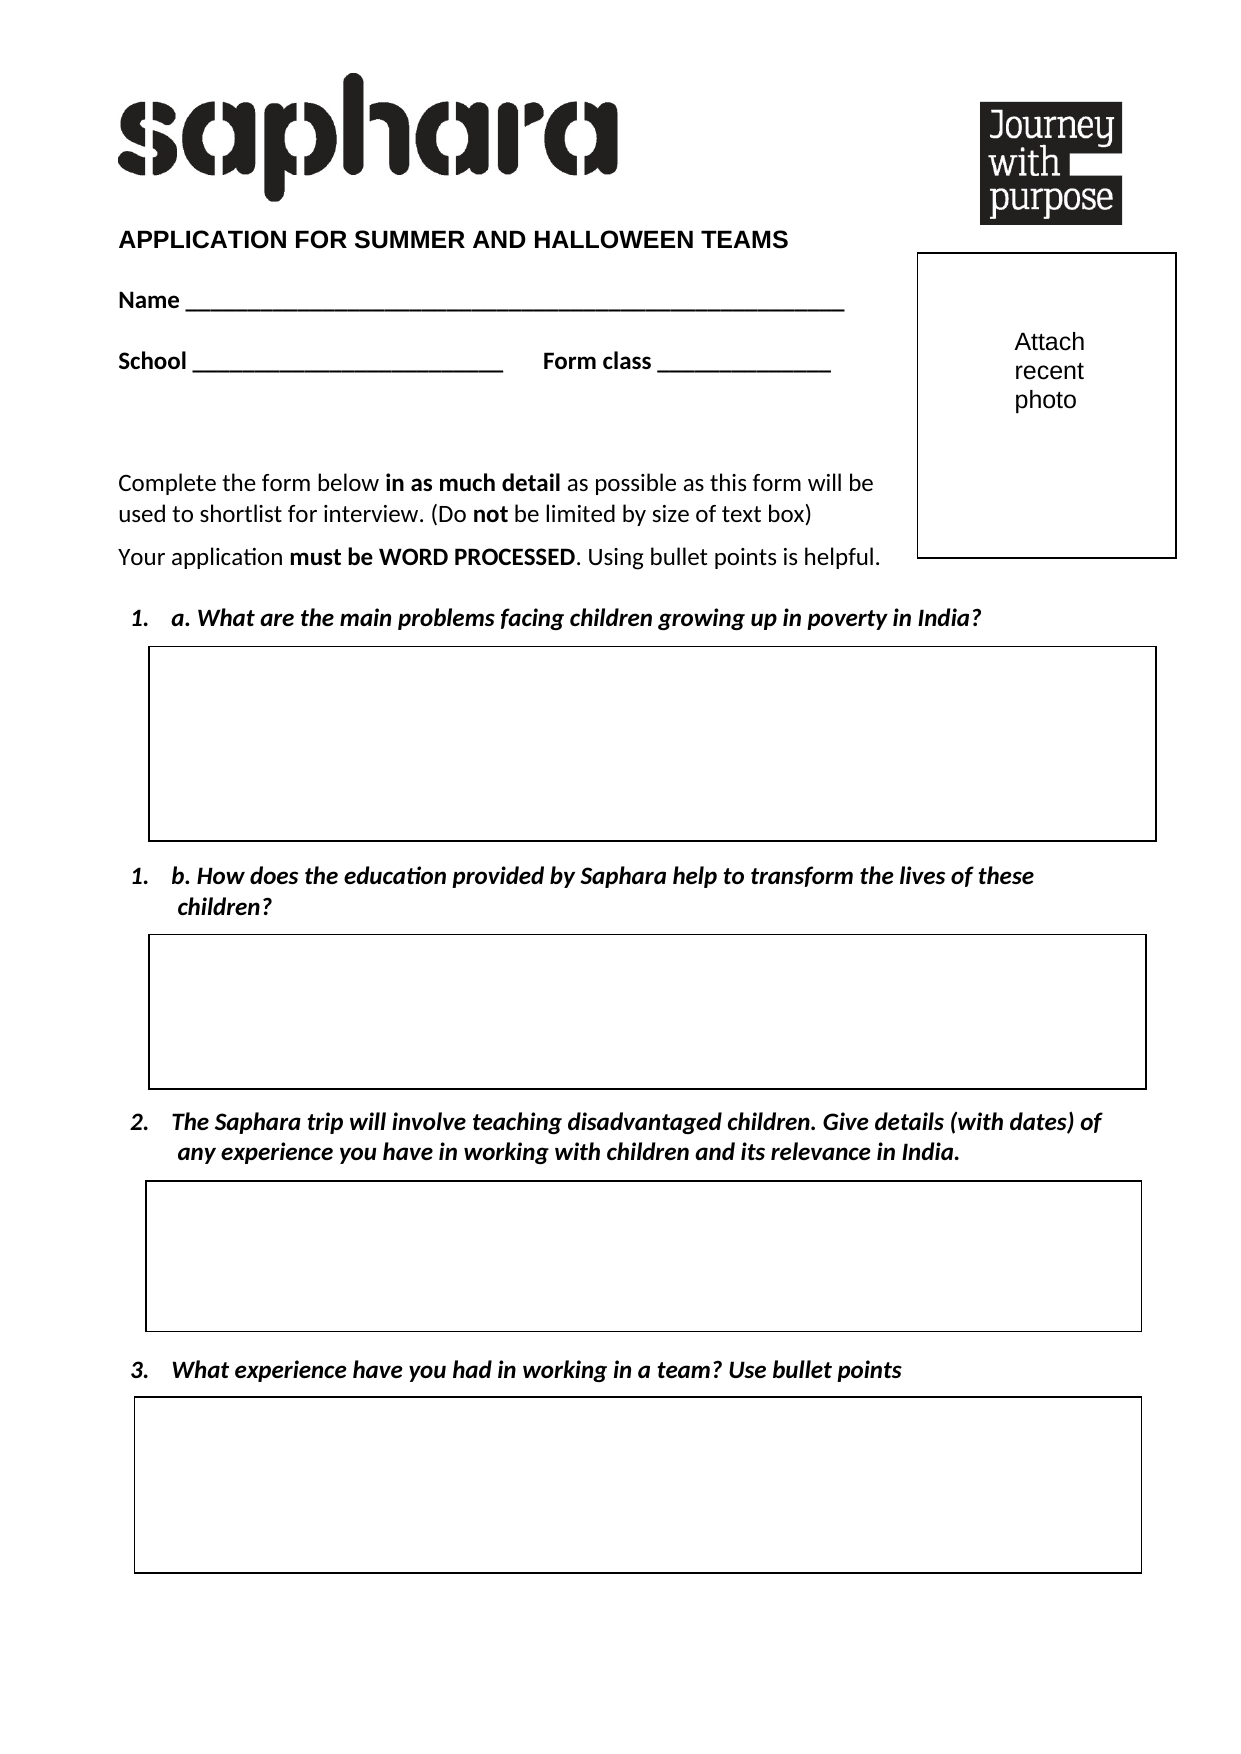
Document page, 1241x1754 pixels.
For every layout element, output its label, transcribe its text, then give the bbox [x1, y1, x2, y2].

text Your application must be word processed. Using bullet points is helpful. [118, 541, 1122, 571]
text Name _____________________________________________________ [118, 284, 917, 315]
list a. What are the main problems facing children growing up in poverty in India? [130, 602, 1122, 632]
picture [118, 73, 1123, 225]
list The Saphara trip will involve teaching disadvantaged children. Give details (with dates) of any experience you have in working with children and its relevance in India. [130, 1106, 1122, 1167]
text APPLICATION FOR SUMMER AND HALLOWEEN TEAMS [118, 225, 1122, 254]
list What experience have you had in working in a team? Use bullet points [130, 1354, 1122, 1384]
text Complete the form below in as much detail as possible as this form will be [118, 467, 917, 498]
text used to shortlist for interview. (Do not be limited by size of text box) [118, 498, 917, 528]
text School _________________________ Form class ______________ [118, 345, 917, 376]
list b. How does the education provided by Saphara help to transform the lives of these children? [130, 860, 1122, 921]
